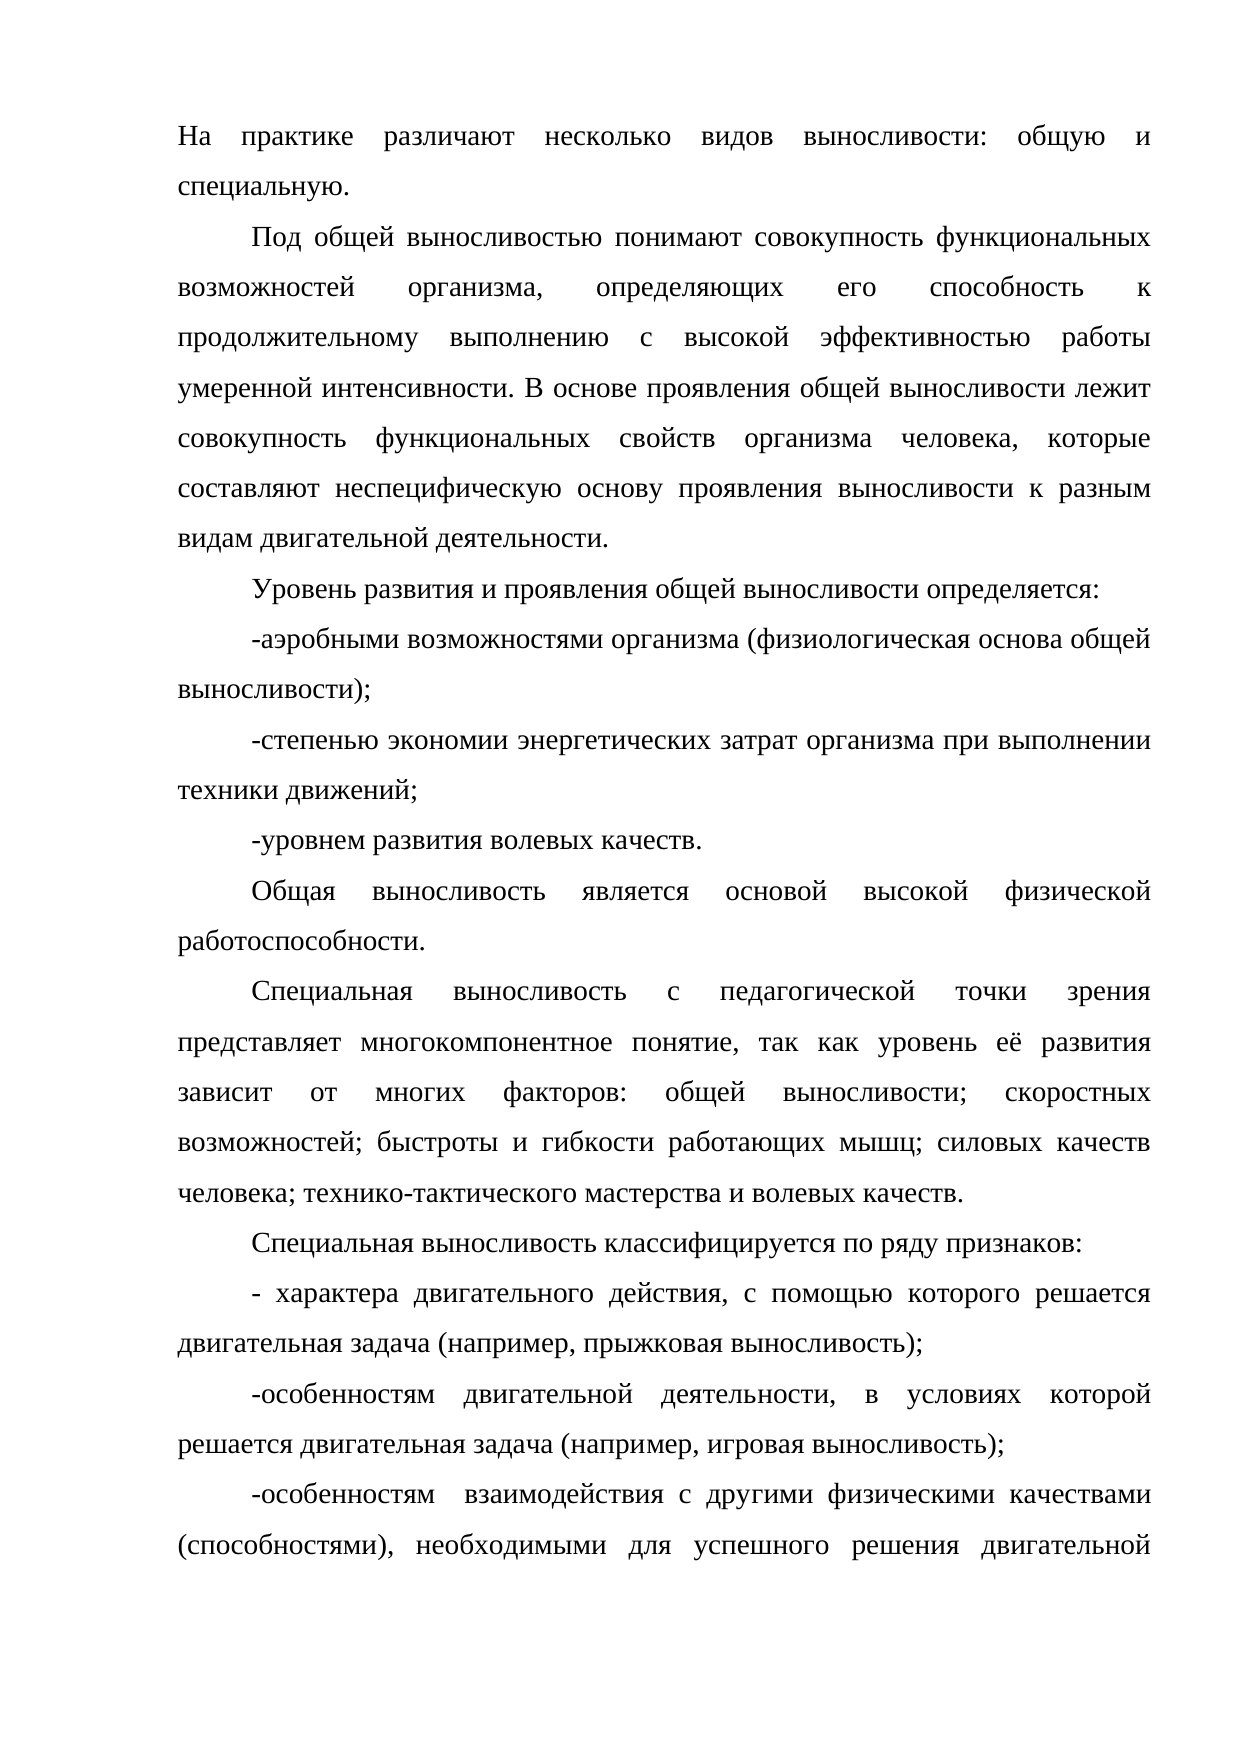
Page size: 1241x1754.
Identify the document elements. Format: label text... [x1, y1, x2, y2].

text Уровень развития и проявления общей выносливости определяется: [177, 571, 1152, 604]
text - характера двигательного действия, с помощью которого решается двигательная задача (например, прыжковая выносливость); [177, 1275, 1152, 1359]
text На практике различают несколько видов выносливости: общую и специальную. [177, 118, 1152, 202]
text Специальная выносливость классифицируется по ряду признаков: [177, 1225, 1152, 1258]
text Специальная выносливость с педагогической точки зрения представляет многокомпонентное понятие, так как уровень её развития зависит от многих факторов: общей выносливости; скоростных возможностей; быстроты и гибкости работающих мышц; силовых качеств человека; технико-тактического мастерства и волевых качеств. [177, 973, 1152, 1208]
text Под общей выносливостью понимают совокупность функциональных возможностей организма, определяющих его способность к продолжительному выполнению с высокой эффективностью работы умеренной интенсивности. В основе проявления общей выносливости лежит совокупность функциональных свойств организма человека, которые составляют неспецифическую основу проявления выносливости к разным видам двигательной деятельности. [177, 219, 1152, 554]
text Общая выносливость является основой высокой физической работоспособности. [177, 873, 1152, 957]
text -степенью экономии энергетических затрат организма при выполнении техники движений; [177, 722, 1152, 806]
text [177, 1477, 1152, 1560]
text -особенностям двигательной деятельности, в условиях которой решается двигательная задача (например, игровая выносливость); [177, 1376, 1152, 1460]
text -уровнем развития волевых качеств. [177, 822, 1152, 856]
text -аэробными возможностями организма (физиологическая основа общей выносливости); [177, 621, 1152, 705]
